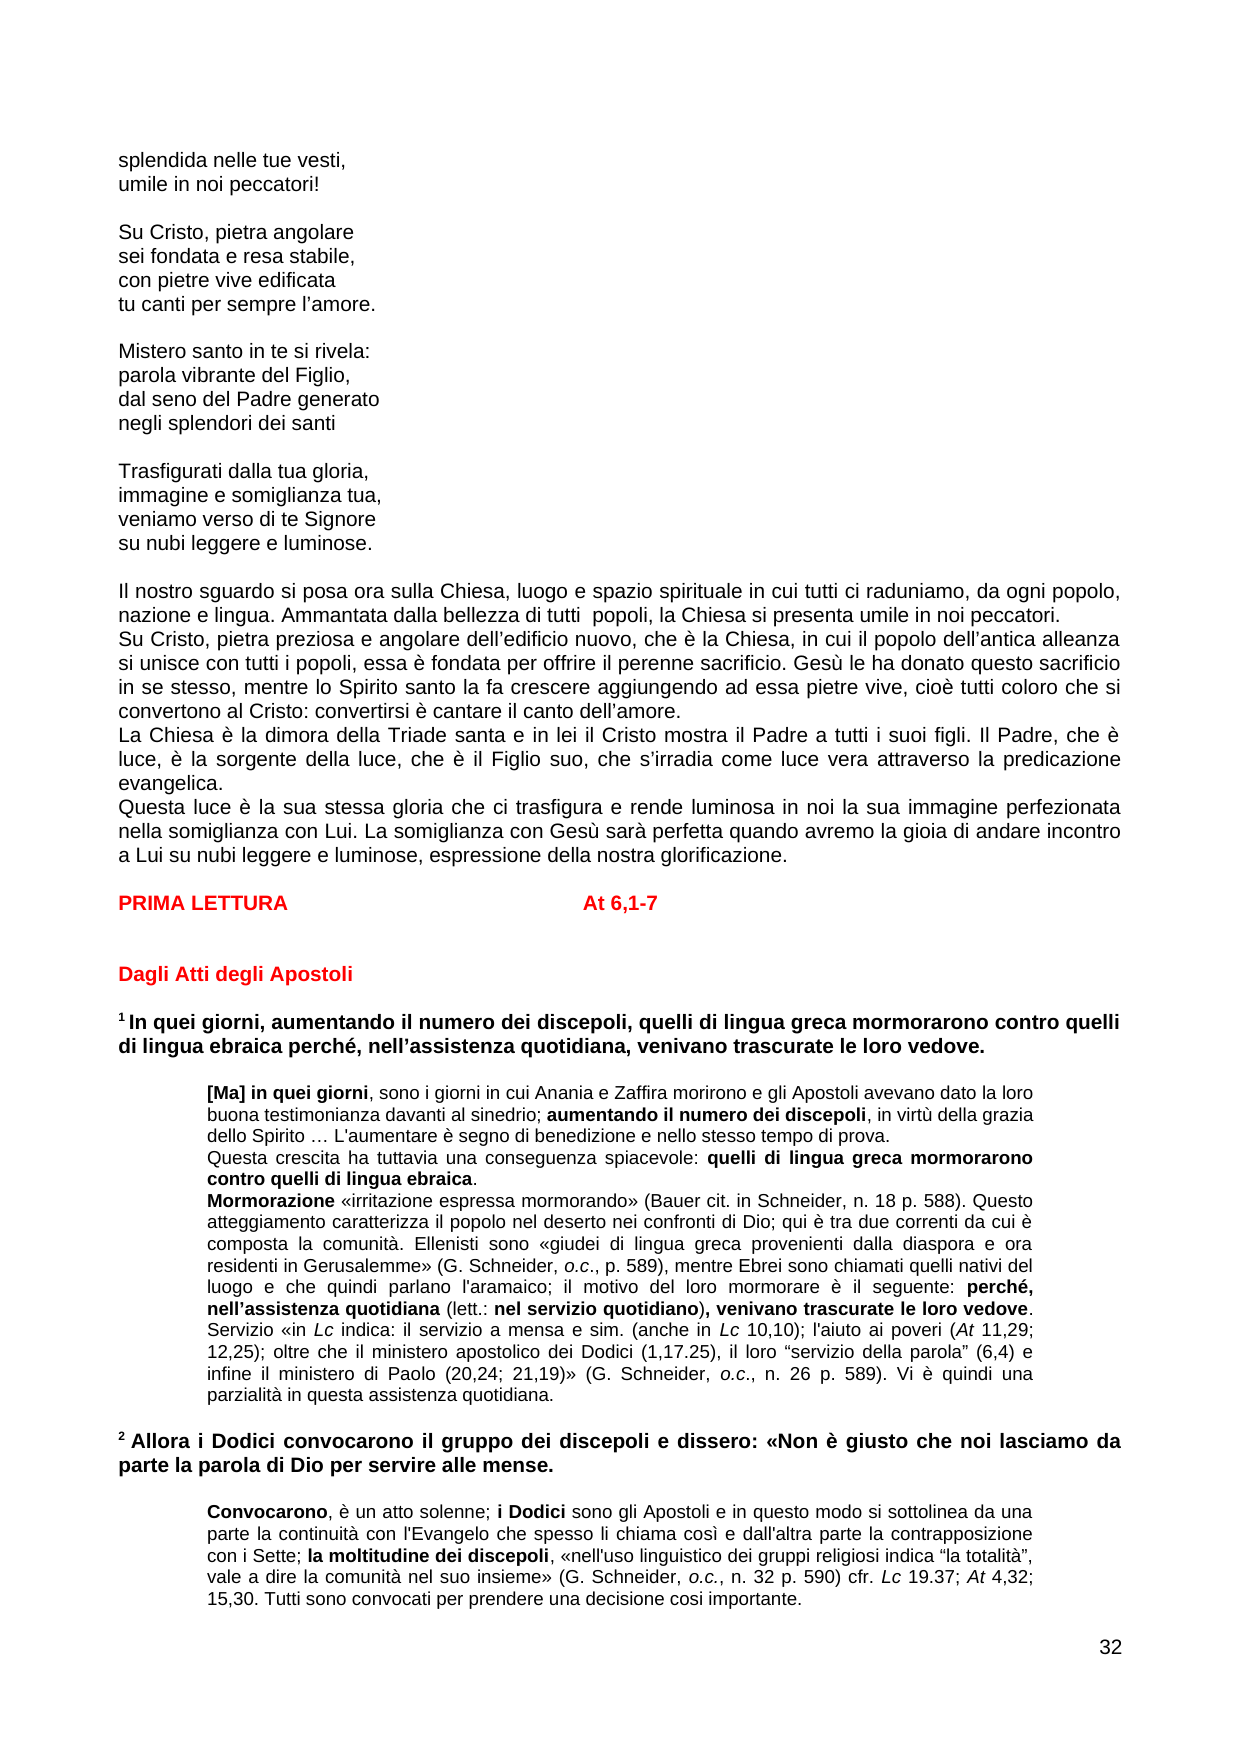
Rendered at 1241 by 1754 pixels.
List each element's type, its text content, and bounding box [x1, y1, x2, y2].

text Trasfigurati dalla tua gloria, [118, 459, 1122, 483]
text immagine e somiglianza tua, [118, 483, 1122, 507]
text PRIMA LETTURA At 6,1-7 [118, 890, 1122, 914]
text La Chiesa è la dimora della Triade santa e in lei il Cristo mostra il Padre a tutti i suoi figli. Il Padre, che è luce, è la sorgente della luce, che è il Figlio suo, che s’irradia come luce vera attraverso la predicazione evangelica. [118, 723, 1122, 794]
text Mistero santo in te si rivela: [118, 339, 1122, 363]
text 2 Allora i Dodici convocarono il gruppo dei discepoli e dissero: «Non è giusto che noi lasciamo da parte la parola di Dio per servire alle mense. [118, 1429, 1122, 1477]
text dal seno del Padre generato [118, 387, 1122, 411]
text Questa luce è la sua stessa gloria che ci trasfigura e rende luminosa in noi la sua immagine perfezionata nella somiglianza con Lui. La somiglianza con Gesù sarà perfetta quando avremo la gioia di andare incontro a Lui su nubi leggere e luminose, espressione della nostra glorificazione. [118, 794, 1122, 866]
text Su Cristo, pietra preziosa e angolare dell’edificio nuovo, che è la Chiesa, in cui il popolo dell’antica alleanza si unisce con tutti i popoli, essa è fondata per offrire il perenne sacrificio. Gesù le ha donato questo sacrificio in se stesso, mentre lo Spirito santo la fa crescere aggiungendo ad essa pietre vive, cioè tutti coloro che si convertono al Cristo: convertirsi è cantare il canto dell’amore. [118, 627, 1122, 723]
text 1 In quei giorni, aumentando il numero dei discepoli, quelli di lingua greca mormorarono contro quelli di lingua ebraica perché, nell’assistenza quotidiana, venivano trascurate le loro vedove. [118, 1010, 1122, 1058]
text sei fondata e resa stabile, [118, 243, 1122, 267]
text parola vibrante del Figlio, [118, 363, 1122, 387]
text negli splendori dei santi [118, 411, 1122, 435]
text Su Cristo, pietra angolare [118, 219, 1122, 243]
text tu canti per sempre l’amore. [118, 291, 1122, 315]
text Convocarono, è un atto solenne; i Dodici sono gli Apostoli e in questo modo si sottolinea da una parte la continuità con l'Evangelo che spesso li chiama così e dall'altra parte la contrapposizione con i Sette; la moltitudine dei discepoli, «nell'uso linguistico dei gruppi religiosi indica “la totalità”, vale a dire la comunità nel suo insieme» (G. Schneider, o.c., n. 32 p. 590) cfr. Lc 19.37; At 4,32; 15,30. Tutti sono convocati per prendere una decisione cosi importante. [207, 1501, 1033, 1609]
text Mormorazione «irritazione espressa mormorando» (Bauer cit. in Schneider, n. 18 p. 588). Questo atteggiamento caratterizza il popolo nel deserto nei confronti di Dio; qui è tra due correnti da cui è composta la comunità. Ellenisti sono «giudei di lingua greca provenienti dalla diaspora e ora residenti in Gerusalemme» (G. Schneider, o.c., p. 589), mentre Ebrei sono chiamati quelli nativi del luogo e che quindi parlano l'aramaico; il motivo del loro mormorare è il seguente: perché, nell’assistenza quotidiana (lett.: nel servizio quotidiano), venivano trascurate le loro vedove. Servizio «in Lc indica: il servizio a mensa e sim. (anche in Lc 10,10); l'aiuto ai poveri (At 11,29; 12,25); oltre che il ministero apostolico dei Dodici (1,17.25), il loro “servizio della parola” (6,4) e infine il ministero di Paolo (20,24; 21,19)» (G. Schneider, o.c., n. 26 p. 589). Vi è quindi una parzialità in questa assistenza quotidiana. [207, 1190, 1033, 1405]
text umile in noi peccatori! [118, 172, 1122, 196]
text veniamo verso di te Signore [118, 507, 1122, 531]
text [Ma] in quei giorni, sono i giorni in cui Anania e Zaffira morirono e gli Apostoli avevano dato la loro buona testimonianza davanti al sinedrio; aumentando il numero dei discepoli, in virtù della grazia dello Spirito … L'aumentare è segno di benedizione e nello stesso tempo di prova. [207, 1082, 1033, 1147]
text Il nostro sguardo si posa ora sulla Chiesa, luogo e spazio spirituale in cui tutti ci raduniamo, da ogni popolo, nazione e lingua. Ammantata dalla bellezza di tutti popoli, la Chiesa si presenta umile in noi peccatori. [118, 579, 1122, 627]
text splendida nelle tue vesti, [118, 148, 1122, 172]
text Questa crescita ha tuttavia una conseguenza spiacevole: quelli di lingua greca mormorarono contro quelli di lingua ebraica. [207, 1147, 1033, 1190]
text Dagli Atti degli Apostoli [118, 962, 1122, 986]
text su nubi leggere e luminose. [118, 531, 1122, 555]
text con pietre vive edificata [118, 267, 1122, 291]
